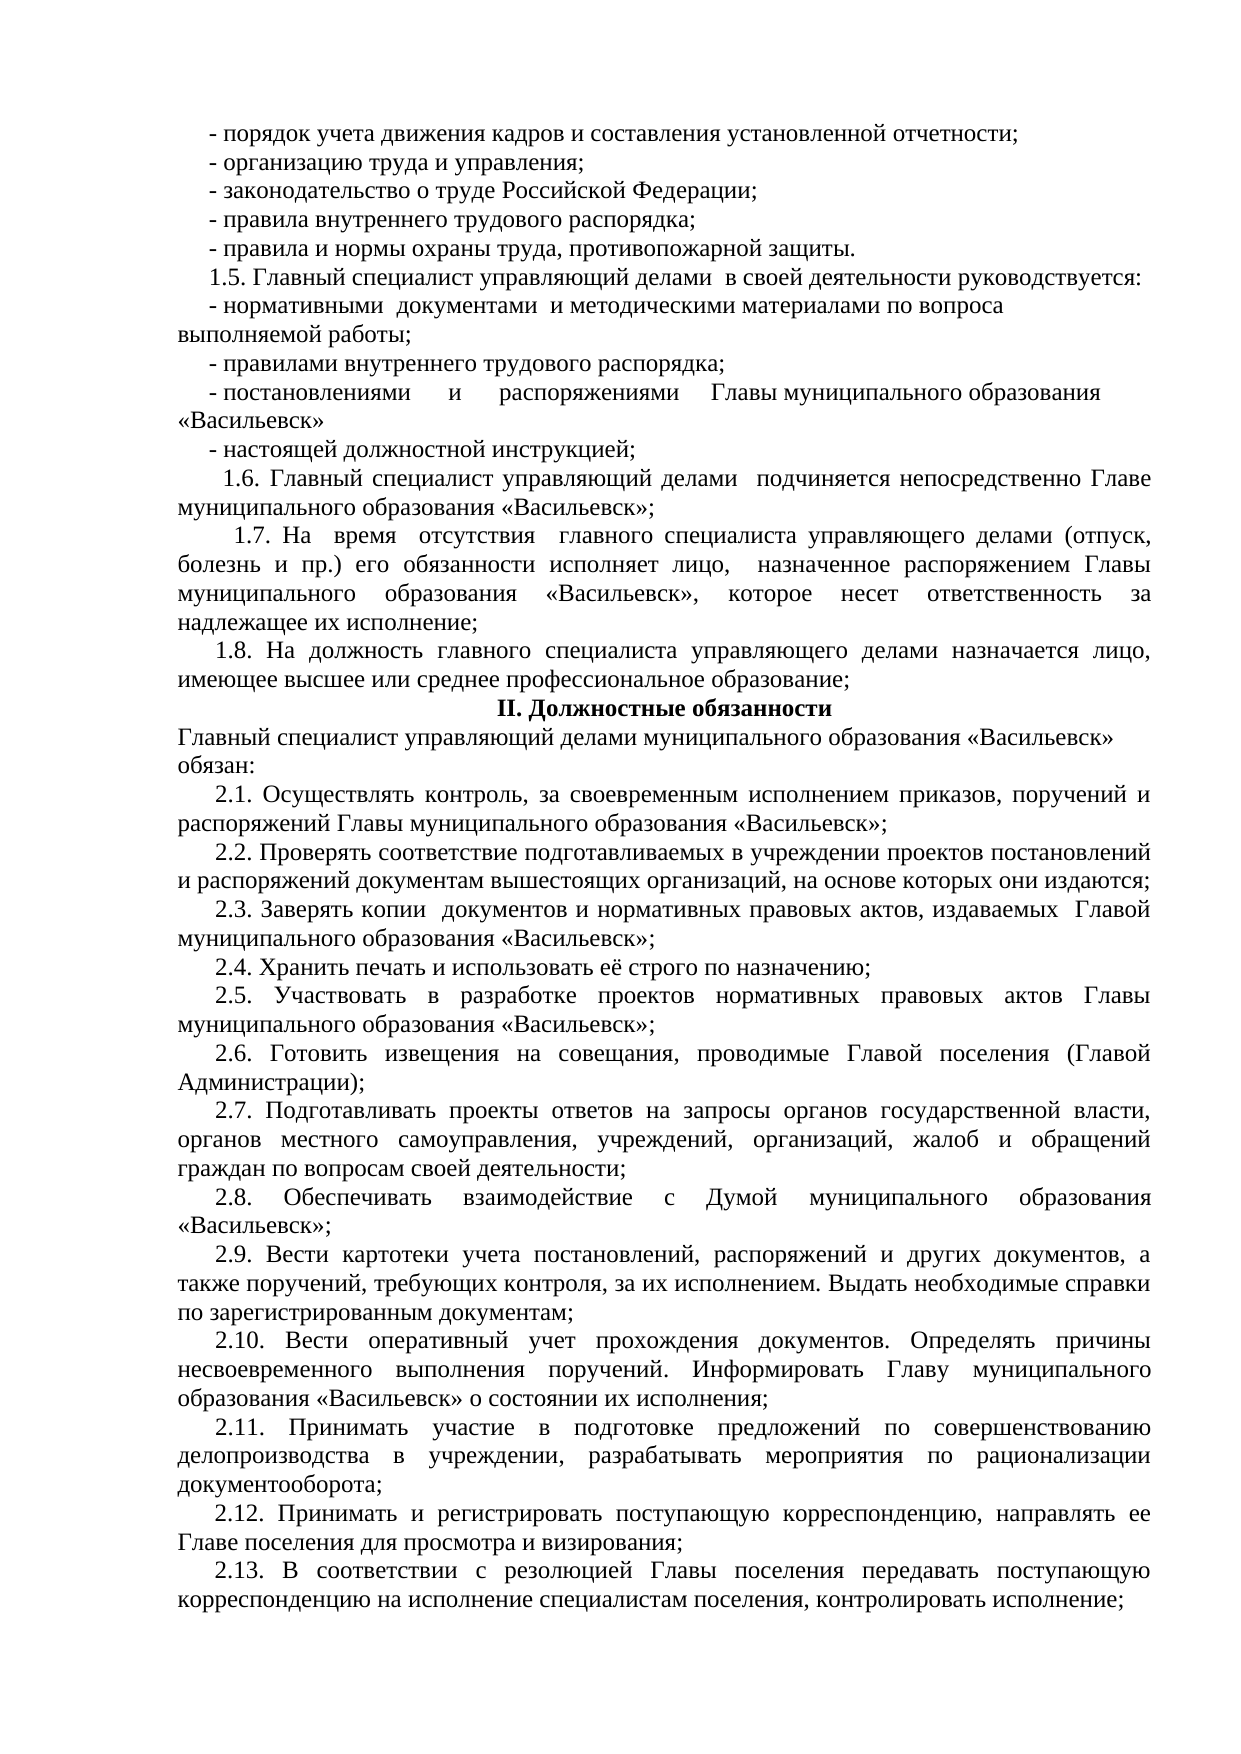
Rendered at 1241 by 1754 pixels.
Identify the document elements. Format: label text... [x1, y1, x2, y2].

text - настоящей должностной инструкцией; [177, 434, 1152, 463]
text - постановлениями и распоряжениями Главы муниципального образования «Васильевск» [177, 377, 1152, 434]
text 2.6. Готовить извещения на совещания, проводимые Главой поселения (Главой Администрации); [177, 1038, 1152, 1096]
text II. Должностные обязанности [177, 693, 1152, 722]
text 1.7. На время отсутствия главного специалиста управляющего делами (отпуск, болезнь и пр.) его обязанности исполняет лицо, назначенное распоряжением Главы муниципального образования «Васильевск», которое несет ответственность за надлежащее их исполнение; [177, 521, 1152, 636]
text 2.2. Проверять соответствие подготавливаемых в учреждении проектов постановлений и распоряжений документам вышестоящих организаций, на основе которых они издаются; [177, 837, 1152, 894]
text 2.9. Вести картотеки учета постановлений, распоряжений и других документов, а также поручений, требующих контроля, за их исполнением. Выдать необходимые справки по зарегистрированным документам; [177, 1239, 1152, 1326]
text - организацию труда и управления; [177, 147, 1152, 176]
text Главный специалист управляющий делами муниципального образования «Васильевск» обязан: [177, 722, 1152, 779]
text 2.5. Участвовать в разработке проектов нормативных правовых актов Главы муниципального образования «Васильевск»; [177, 981, 1152, 1038]
text 2.7. Подготавливать проекты ответов на запросы органов государственной власти, органов местного самоуправления, учреждений, организаций, жалоб и обращений граждан по вопросам своей деятельности; [177, 1096, 1152, 1182]
text 2.4. Хранить печать и использовать её строго по назначению; [177, 952, 1152, 981]
text 2.10. Вести оперативный учет прохождения документов. Определять причины несвоевременного выполнения поручений. Информировать Главу муниципального образования «Васильевск» о состоянии их исполнения; [177, 1326, 1152, 1412]
text 2.11. Принимать участие в подготовке предложений по совершенствованию делопроизводства в учреждении, разрабатывать мероприятия по рационализации документооборота; [177, 1412, 1152, 1498]
text - правилами внутреннего трудового распорядка; [177, 348, 1152, 377]
text 2.8. Обеспечивать взаимодействие с Думой муниципального образования «Васильевск»; [177, 1182, 1152, 1239]
text - порядок учета движения кадров и составления установленной отчетности; [177, 118, 1152, 147]
text - законодательство о труде Российской Федерации; [177, 176, 1152, 204]
text - правила внутреннего трудового распорядка; [177, 204, 1152, 233]
text - правила и нормы охраны труда, противопожарной защиты. [177, 233, 1152, 262]
text 2.12. Принимать и регистрировать поступающую корреспонденцию, направлять ее Главе поселения для просмотра и визирования; [177, 1498, 1152, 1556]
text 1.8. На должность главного специалиста управляющего делами назначается лицо, имеющее высшее или среднее профессиональное образование; [177, 636, 1152, 693]
text - нормативными документами и методическими материалами по вопроса выполняемой работы; [177, 291, 1152, 348]
text 1.6. Главный специалист управляющий делами подчиняется непосредственно Главе муниципального образования «Васильевск»; [177, 463, 1152, 521]
text 2.3. Заверять копии документов и нормативных правовых актов, издаваемых Главой муниципального образования «Васильевск»; [177, 894, 1152, 952]
text 2.13. В соответствии с резолюцией Главы поселения передавать поступающую корреспонденцию на исполнение специалистам поселения, контролировать исполнение; [177, 1556, 1152, 1613]
text 1.5. Главный специалист управляющий делами в своей деятельности руководствуется: [177, 262, 1152, 291]
text 2.1. Осуществлять контроль, за своевременным исполнением приказов, поручений и распоряжений Главы муниципального образования «Васильевск»; [177, 779, 1152, 837]
